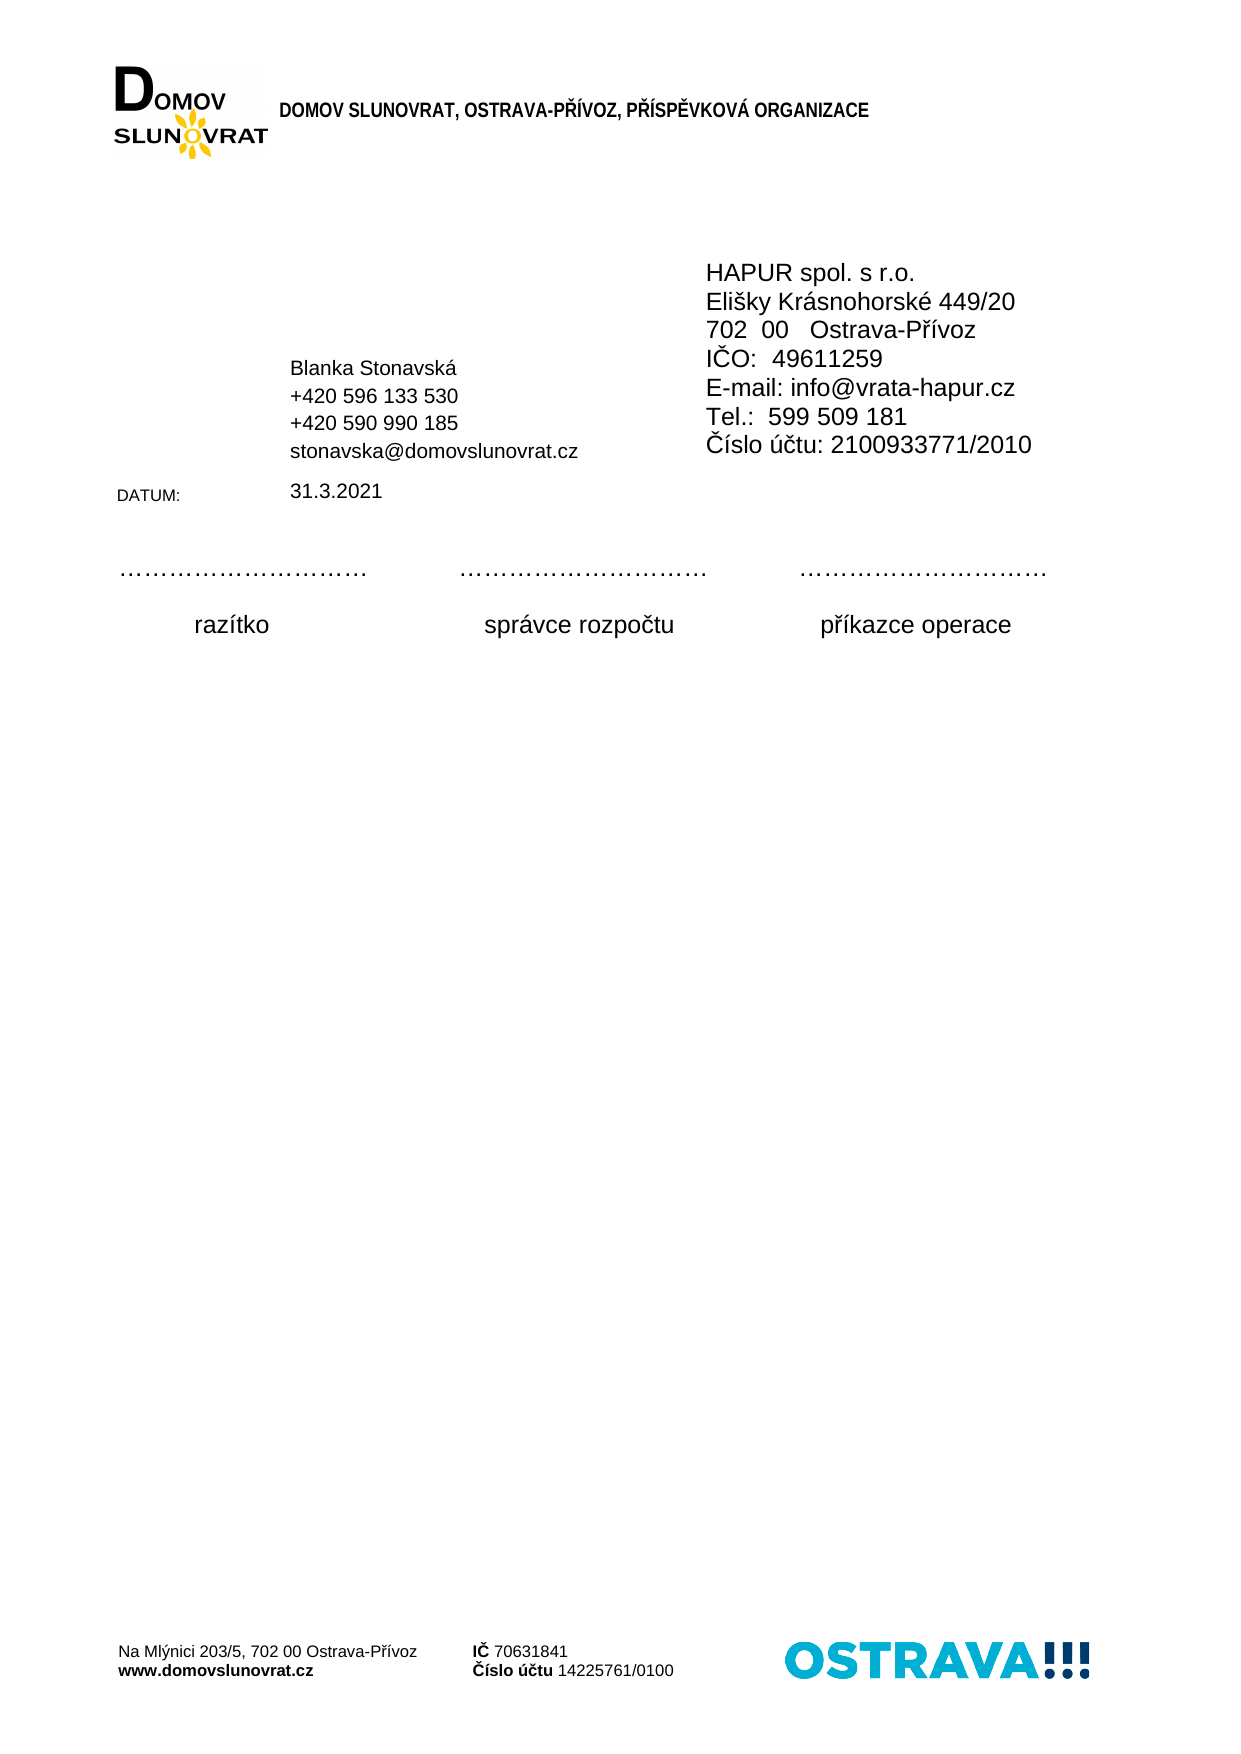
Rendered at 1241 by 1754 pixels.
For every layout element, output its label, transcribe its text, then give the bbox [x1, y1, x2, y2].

picture [785, 1642, 1090, 1679]
picture [108, 64, 269, 159]
text ………………………… ………………………… ………………………… [118, 553, 1122, 582]
text razítko správce rozpočtu příkazce operace [118, 611, 1122, 639]
